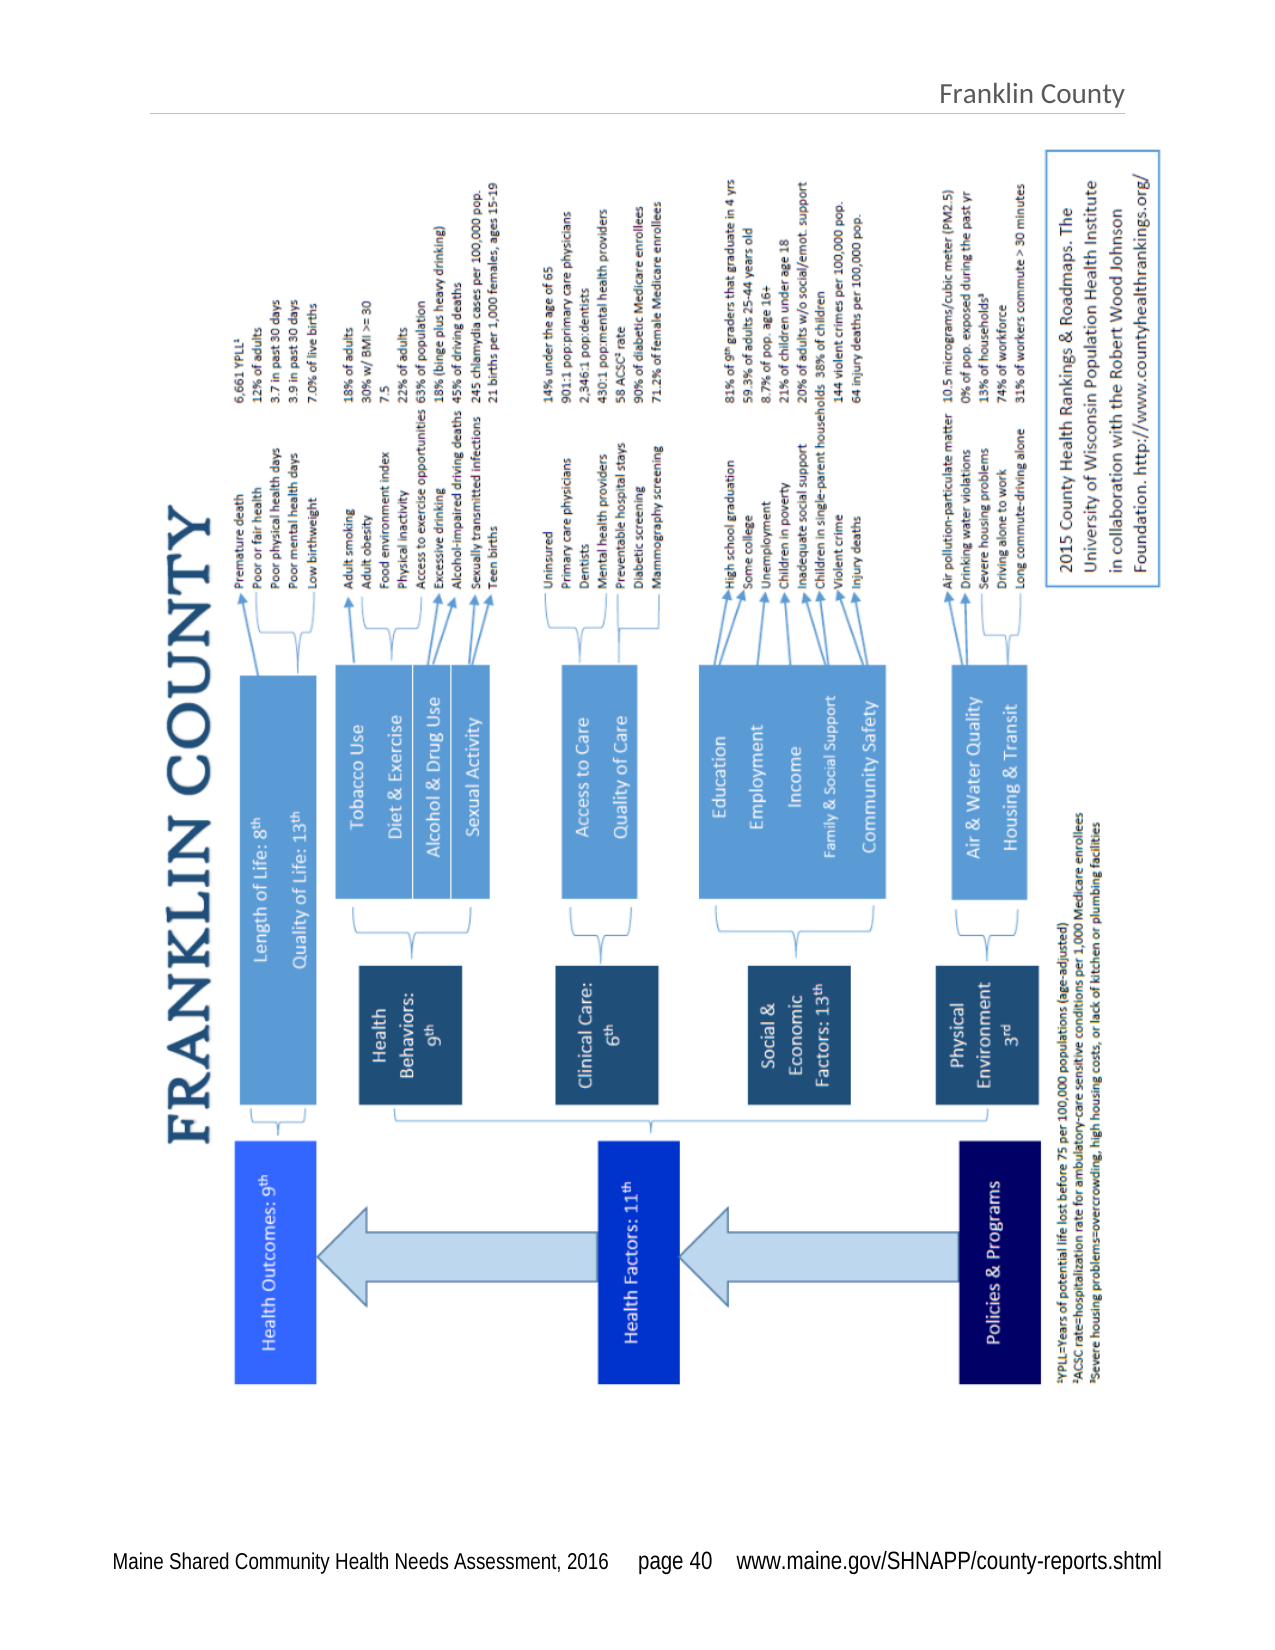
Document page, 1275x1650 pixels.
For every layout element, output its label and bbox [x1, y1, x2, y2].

picture [114, 147, 1162, 1504]
